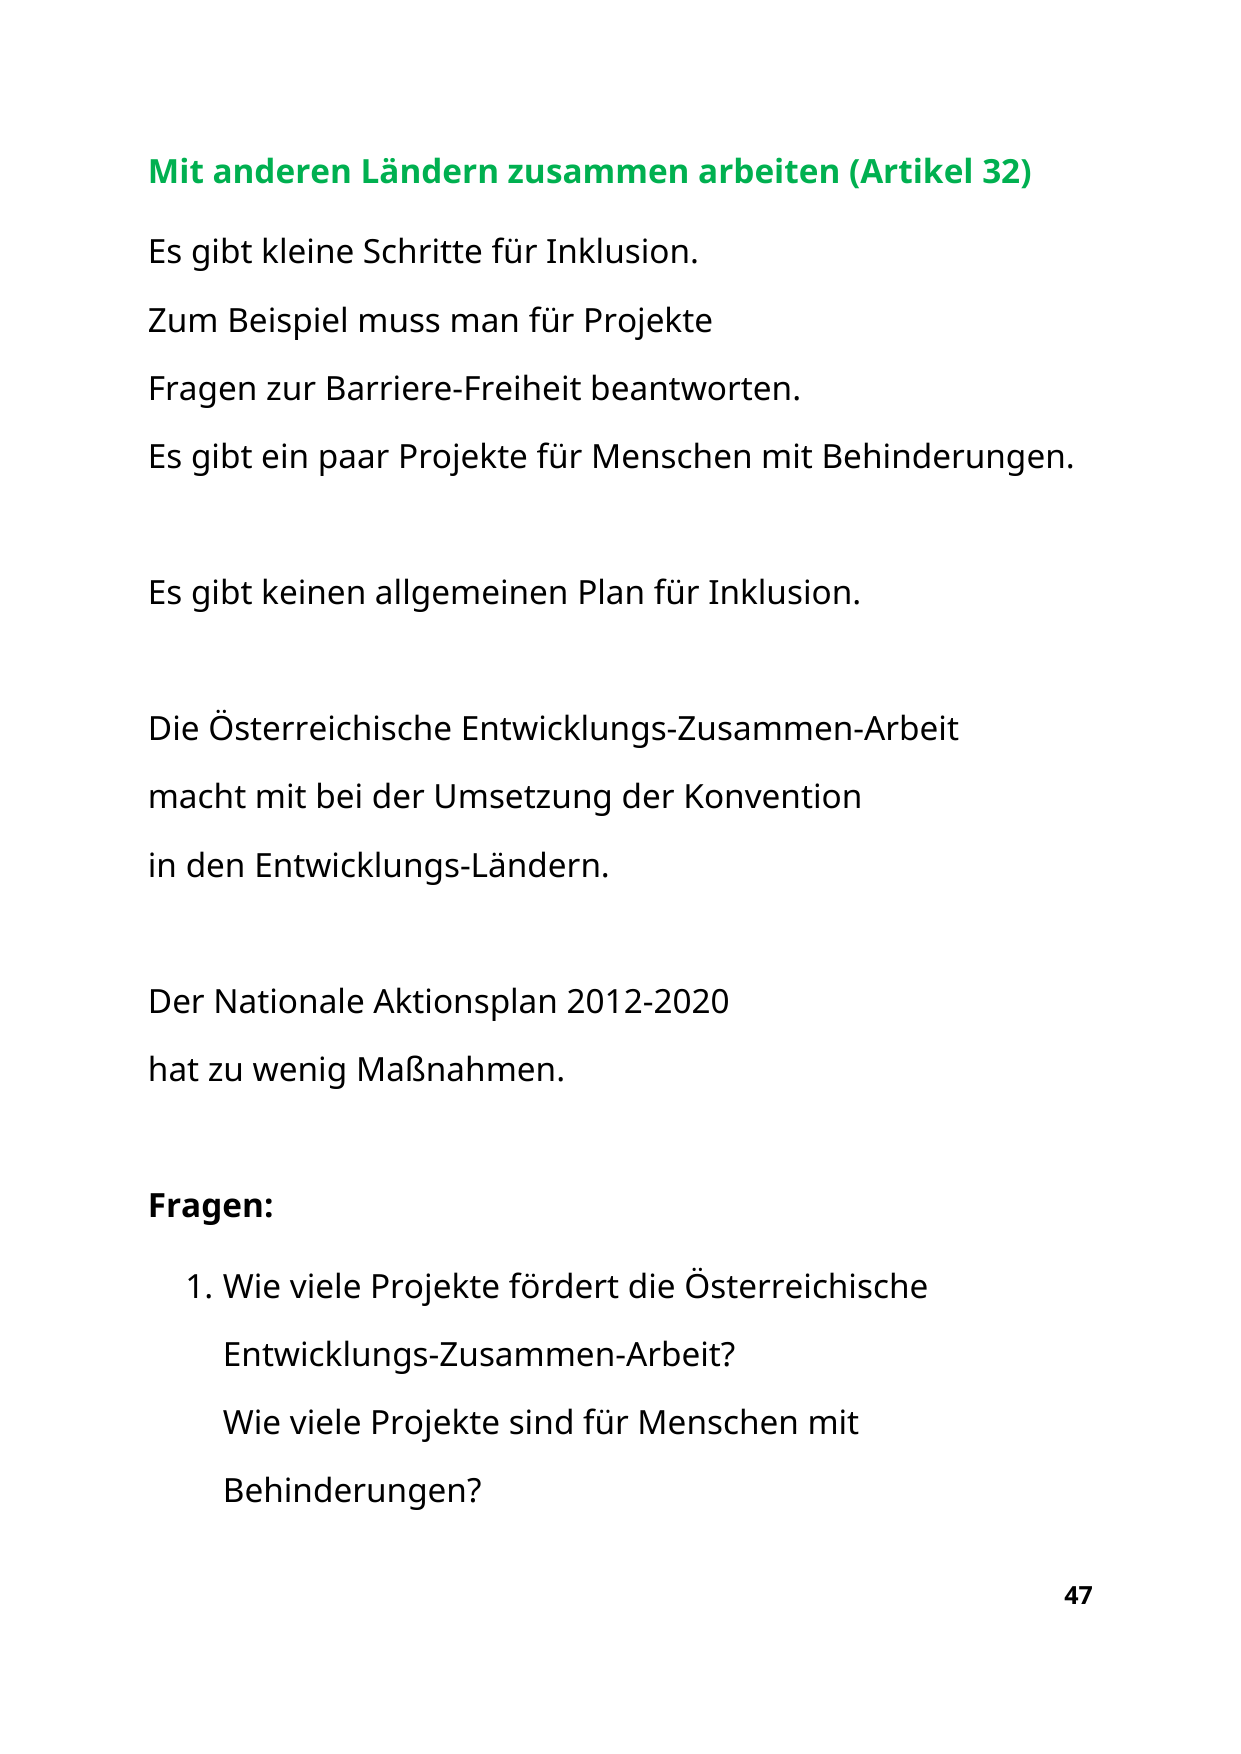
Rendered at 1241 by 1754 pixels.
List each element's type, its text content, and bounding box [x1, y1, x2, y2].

list Wie viele Projekte fördert die Österreichische Entwicklungs-Zusammen-Arbeit? Wie viele Projekte sind für Menschen mit Behinderungen? [185, 1263, 1093, 1512]
text Es gibt kleine Schritte für Inklusion. Zum Beispiel muss man für Projekte Fragen zur Barriere-Freiheit beantworten. Es gibt ein paar Projekte für Menschen mit Behinderungen. Es gibt keinen allgemeinen Plan für Inklusion. Die Österreichische Entwicklungs-Zusammen-Arbeit macht mit bei der Umsetzung der Konvention in den Entwicklungs-Ländern. Der Nationale Aktionsplan 2012-2020 hat zu wenig Maßnahmen. Fragen: [148, 228, 1093, 1227]
text Mit anderen Ländern zusammen arbeiten (Artikel 32) [148, 148, 1093, 193]
